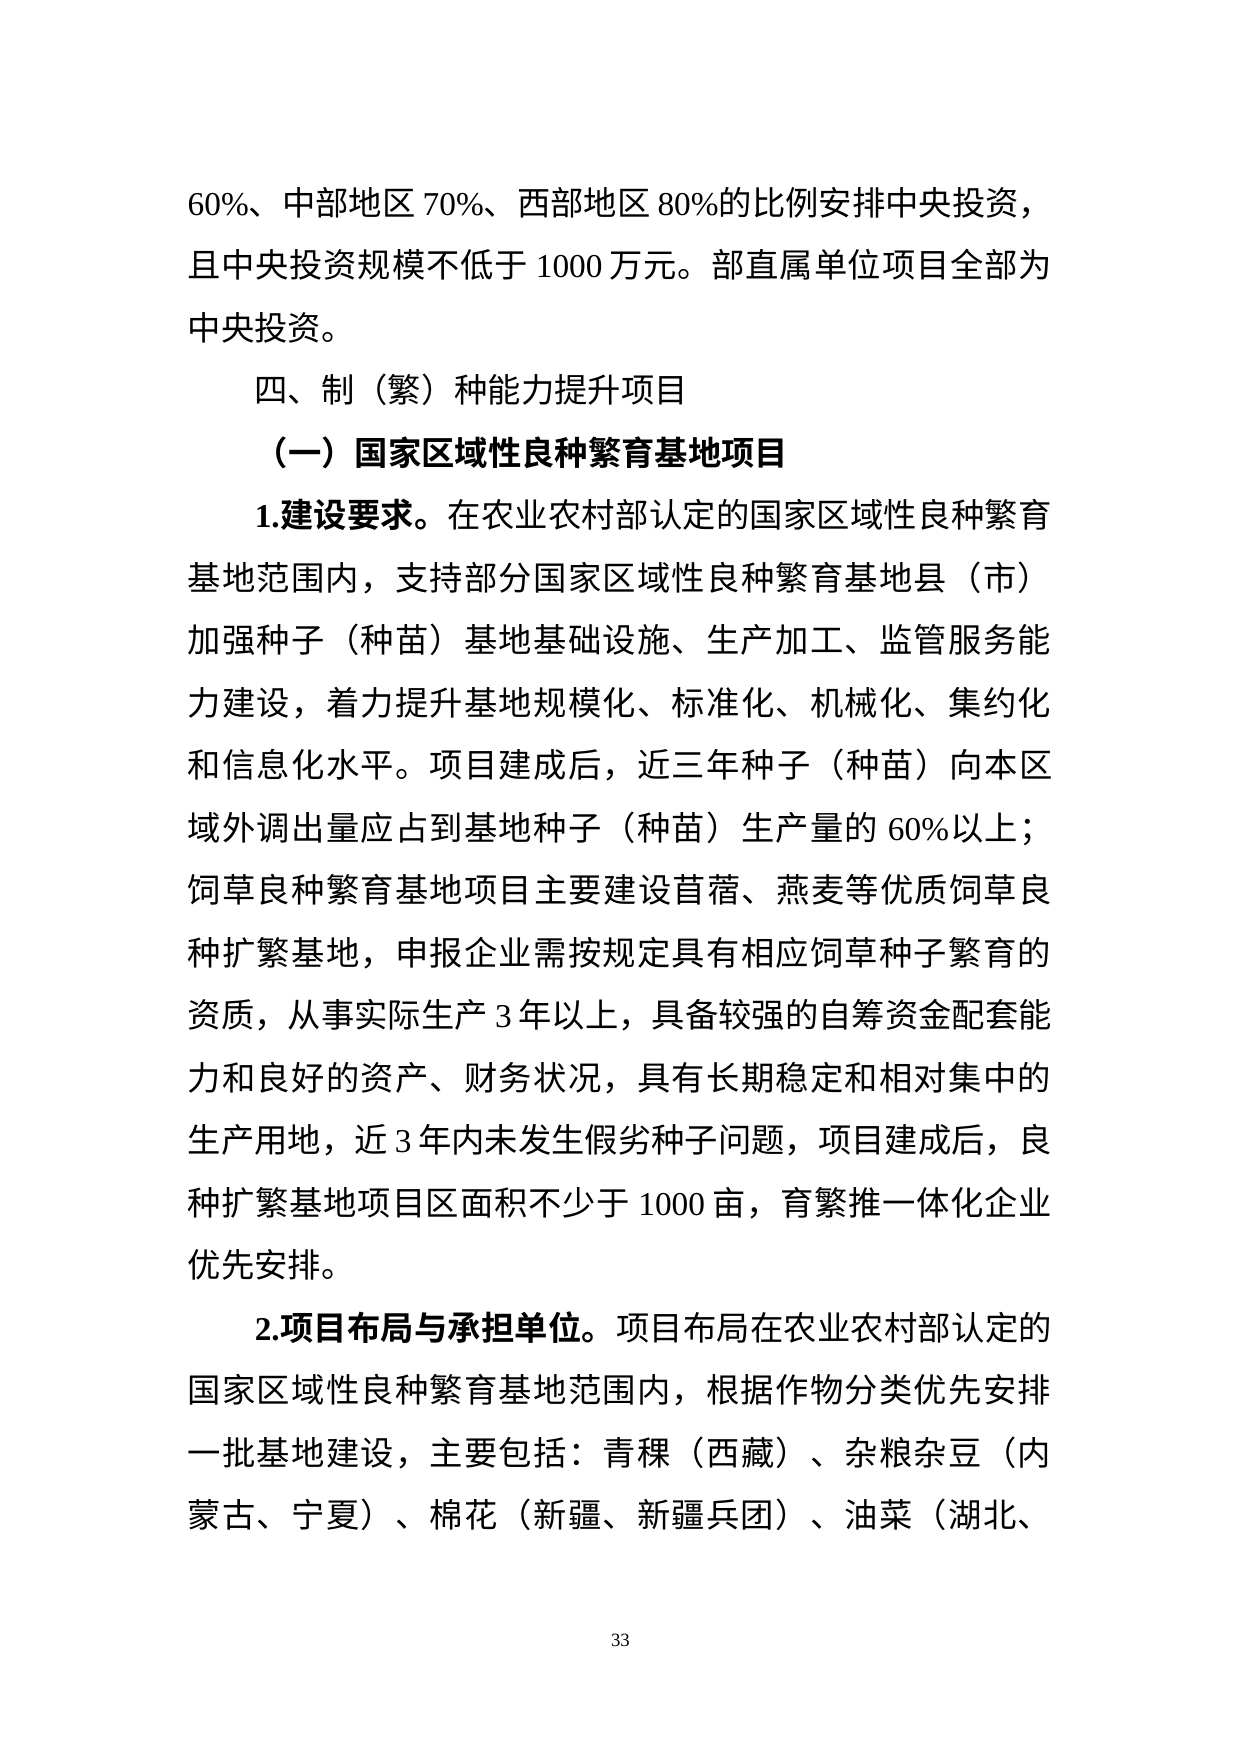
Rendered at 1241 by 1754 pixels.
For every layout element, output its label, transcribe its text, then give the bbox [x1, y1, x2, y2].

text 1.建设要求。在农业农村部认定的国家区域性良种繁育基地范围内，支持部分国家区域性良种繁育基地县（市）加强种子（种苗）基地基础设施、生产加工、监管服务能力建设，着力提升基地规模化、标准化、机械化、集约化和信息化水平。项目建成后，近三年种子（种苗）向本区域外调出量应占到基地种子（种苗）生产量的60%以上；饲草良种繁育基地项目主要建设苜蓿、燕麦等优质饲草良种扩繁基地，申报企业需按规定具有相应饲草种子繁育的资质，从事实际生产3年以上，具备较强的自筹资金配套能力和良好的资产、财务状况，具有长期稳定和相对集中的生产用地，近3年内未发生假劣种子问题，项目建成后，良种扩繁基地项目区面积不少于1000亩，育繁推一体化企业优先安排。 [187, 474, 1053, 1287]
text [187, 1287, 1053, 1537]
text 四、制（繁）种能力提升项目 [187, 349, 1053, 412]
text （一）国家区域性良种繁育基地项目 [187, 412, 1053, 474]
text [187, 162, 1053, 349]
